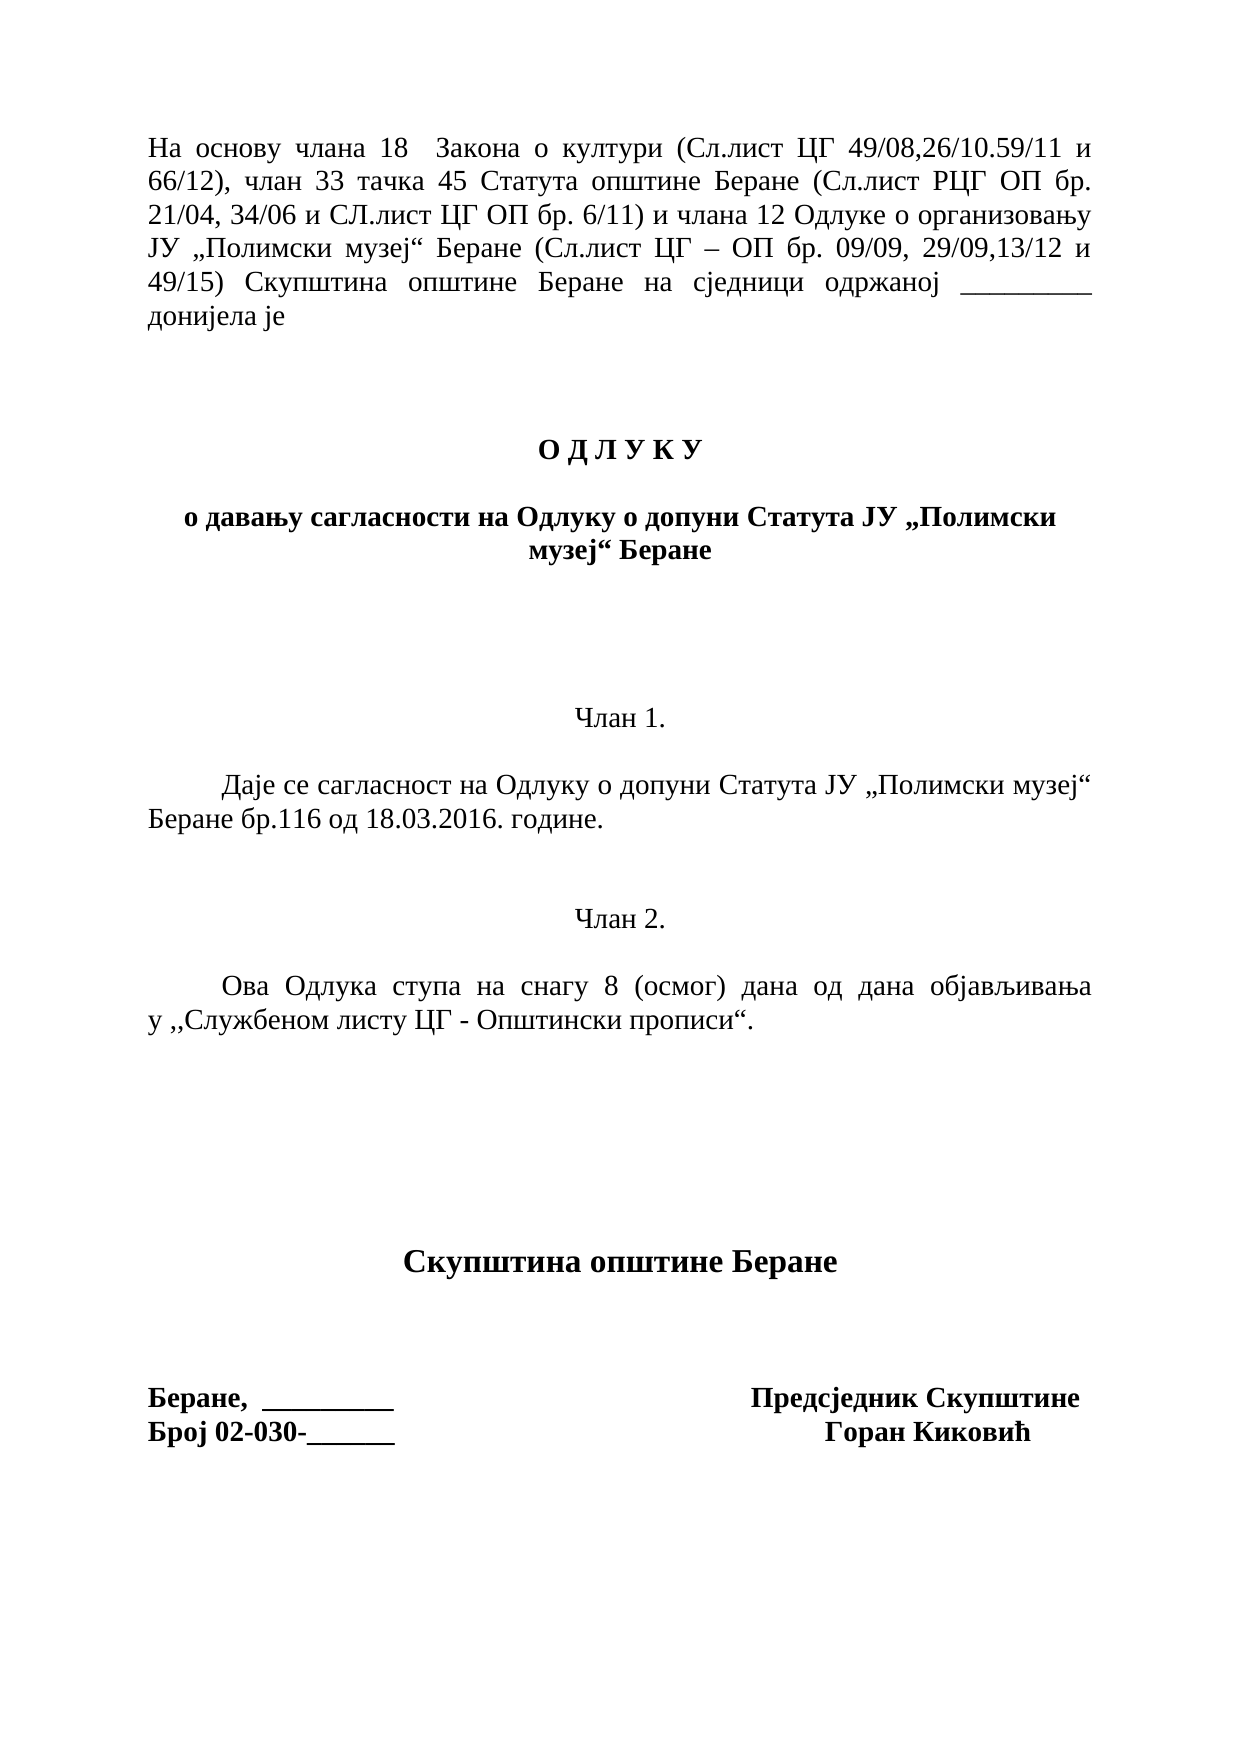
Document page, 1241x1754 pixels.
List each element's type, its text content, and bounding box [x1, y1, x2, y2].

text о давању сагласности на Одлуку о допуни Статута ЈУ „Полимски музеј“ Беране [148, 499, 1092, 566]
text Број 02-030-______ Горан Киковић [148, 1414, 1092, 1448]
text Члан 2. [148, 901, 1092, 935]
text Члан 1. [148, 700, 1092, 734]
text Беране, _________ Предсједник Скупштине [148, 1381, 1092, 1414]
text Даје се сагласност на Одлуку о допуни Статута ЈУ „Полимски музеј“ Беране бр.116 од 18.03.2016. године. [148, 767, 1092, 834]
text На основу члана 18 Закона о култури (Сл.лист ЦГ 49/08,26/10.59/11 и 66/12), члан 33 тачка 45 Статута општине Беране (Сл.лист РЦГ ОП бр. 21/04, 34/06 и СЛ.лист ЦГ ОП бр. 6/11) и члана 12 Одлуке о организовању ЈУ „Полимски музеј“ Беране (Сл.лист ЦГ – ОП бр. 09/09, 29/09,13/12 и 49/15) Скупштина општине Беране на сједници одржаној _________ донијела је [148, 130, 1092, 331]
text Ова Одлука ступа на снагу 8 (осмог) дана од дана објављивања у ,,Службенoм листу ЦГ - Општински прописи“. [148, 968, 1092, 1036]
text О Д Л У К У [148, 432, 1092, 465]
text Скупштина општине Беране [148, 1242, 1092, 1280]
